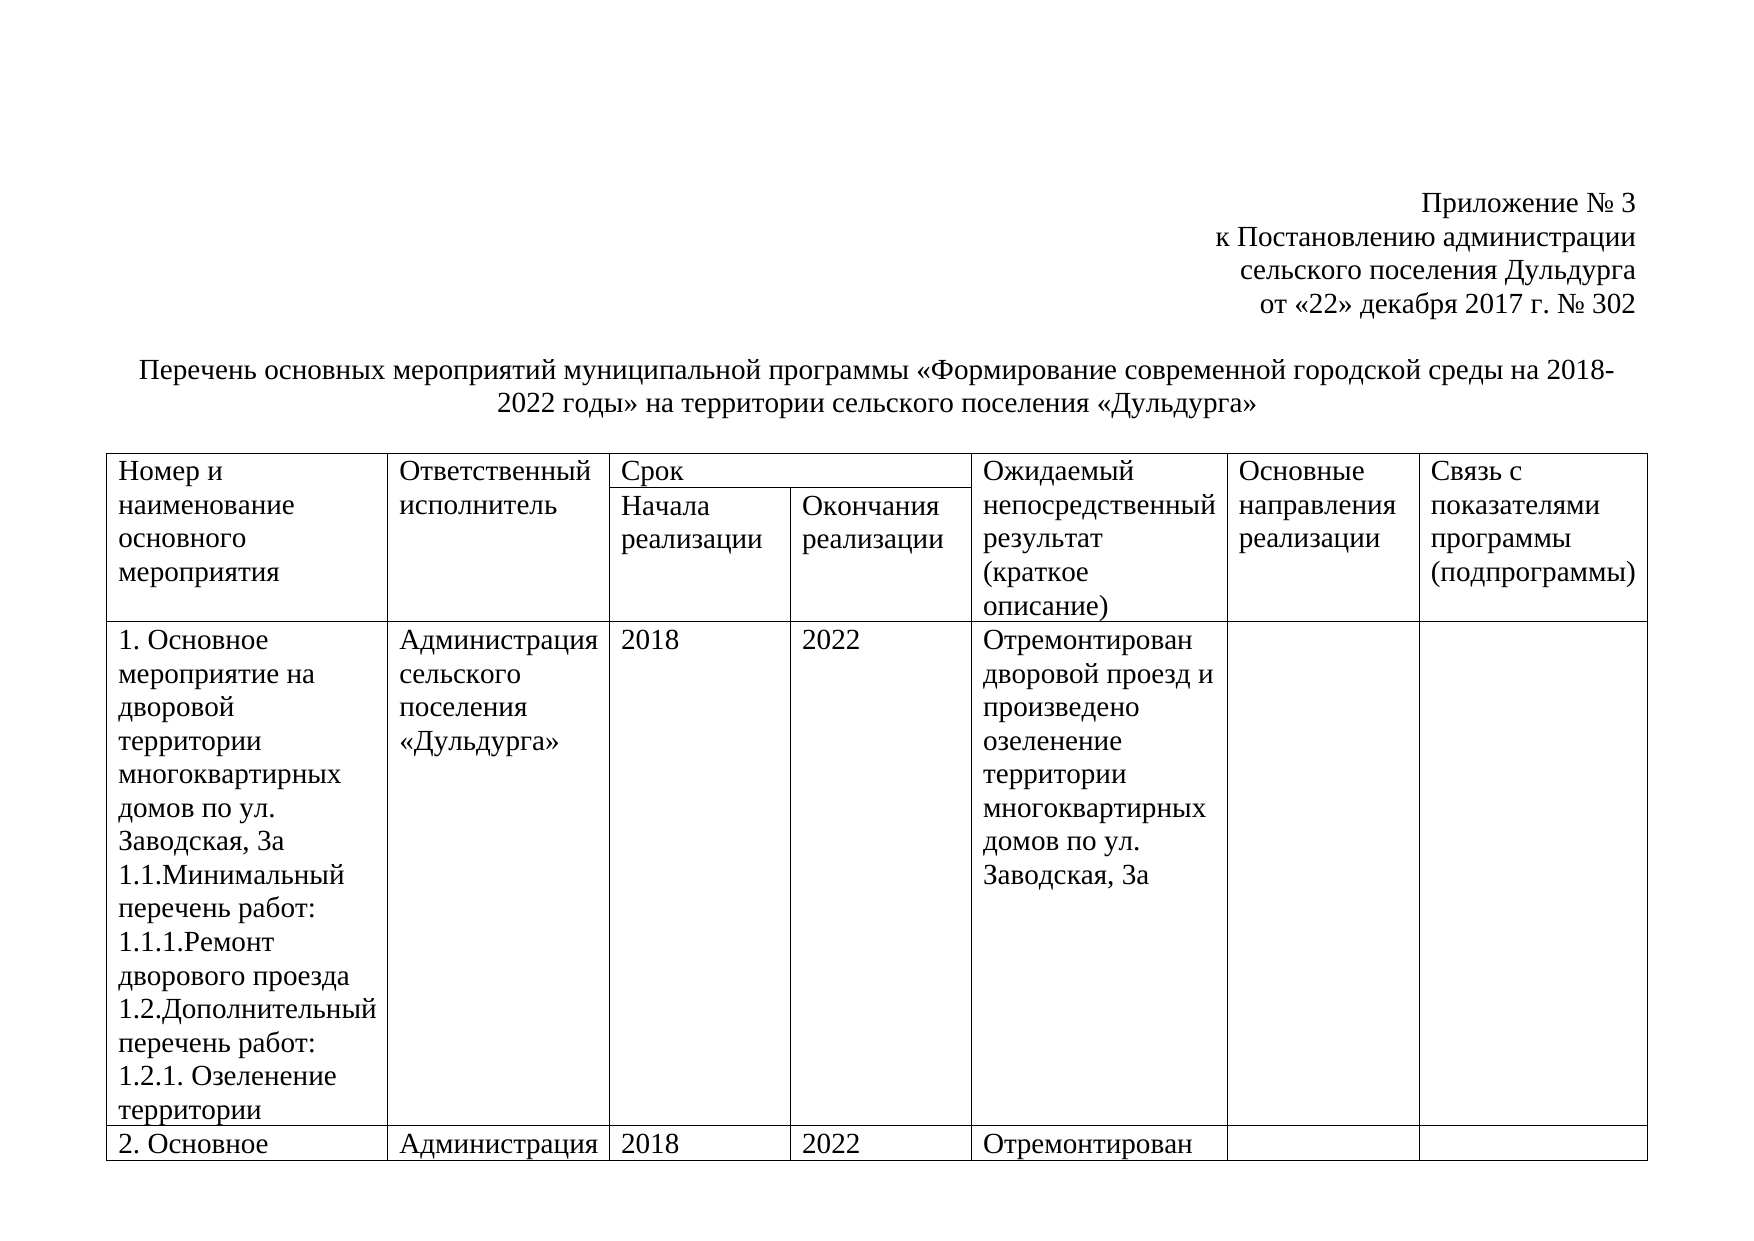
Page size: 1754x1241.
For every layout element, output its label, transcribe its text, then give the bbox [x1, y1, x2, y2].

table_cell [107, 1126, 387, 1160]
table_header Ответственный исполнитель [388, 454, 609, 621]
table_cell Начала реализации [610, 488, 790, 621]
table_cell [1228, 622, 1419, 1125]
table_cell 2022 [791, 622, 971, 1125]
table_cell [972, 1126, 1227, 1160]
table_header Ожидаемый непосредственный результат (краткое описание) [972, 454, 1227, 621]
text к Постановлению администрации [118, 219, 1636, 252]
table_cell 1. Основное мероприятие на дворовой территории многоквартирных домов по ул. Заводская, 3а 1.1.Минимальный перечень работ: 1.1.1.Ремонт дворового проезда 1.2.Дополнительный перечень работ: 1.2.1. Озеленение территории [107, 622, 387, 1125]
table_cell 2018 [610, 622, 790, 1125]
text Приложение № 3 [118, 185, 1636, 219]
table_cell Окончания реализации [791, 488, 971, 621]
table_cell Отремонтирован дворовой проезд и произведено озеленение территории многоквартирных домов по ул. Заводская, 3а [972, 622, 1227, 1125]
table_cell 2022 [791, 1126, 971, 1160]
text Перечень основных мероприятий муниципальной программы «Формирование современной городской среды на 2018-2022 годы» на территории сельского поселения «Дульдурга» [118, 352, 1636, 419]
table_cell [1228, 1126, 1419, 1160]
table_header Связь с показателями программы (подпрограммы) [1420, 454, 1647, 621]
text от «22» декабря 2017 г. № 302 [118, 286, 1636, 319]
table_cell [388, 1126, 609, 1160]
table_header Основные направления реализации [1228, 454, 1419, 621]
table_cell [1420, 622, 1647, 1125]
table_cell [1420, 1126, 1647, 1160]
table_cell Администрация сельского поселения «Дульдурга» [388, 622, 609, 1125]
text сельского поселения Дульдурга [118, 252, 1636, 286]
table_cell 2018 [610, 1126, 790, 1160]
table_header Номер и наименование основного мероприятия [107, 454, 387, 621]
table_header Срок [610, 454, 971, 487]
